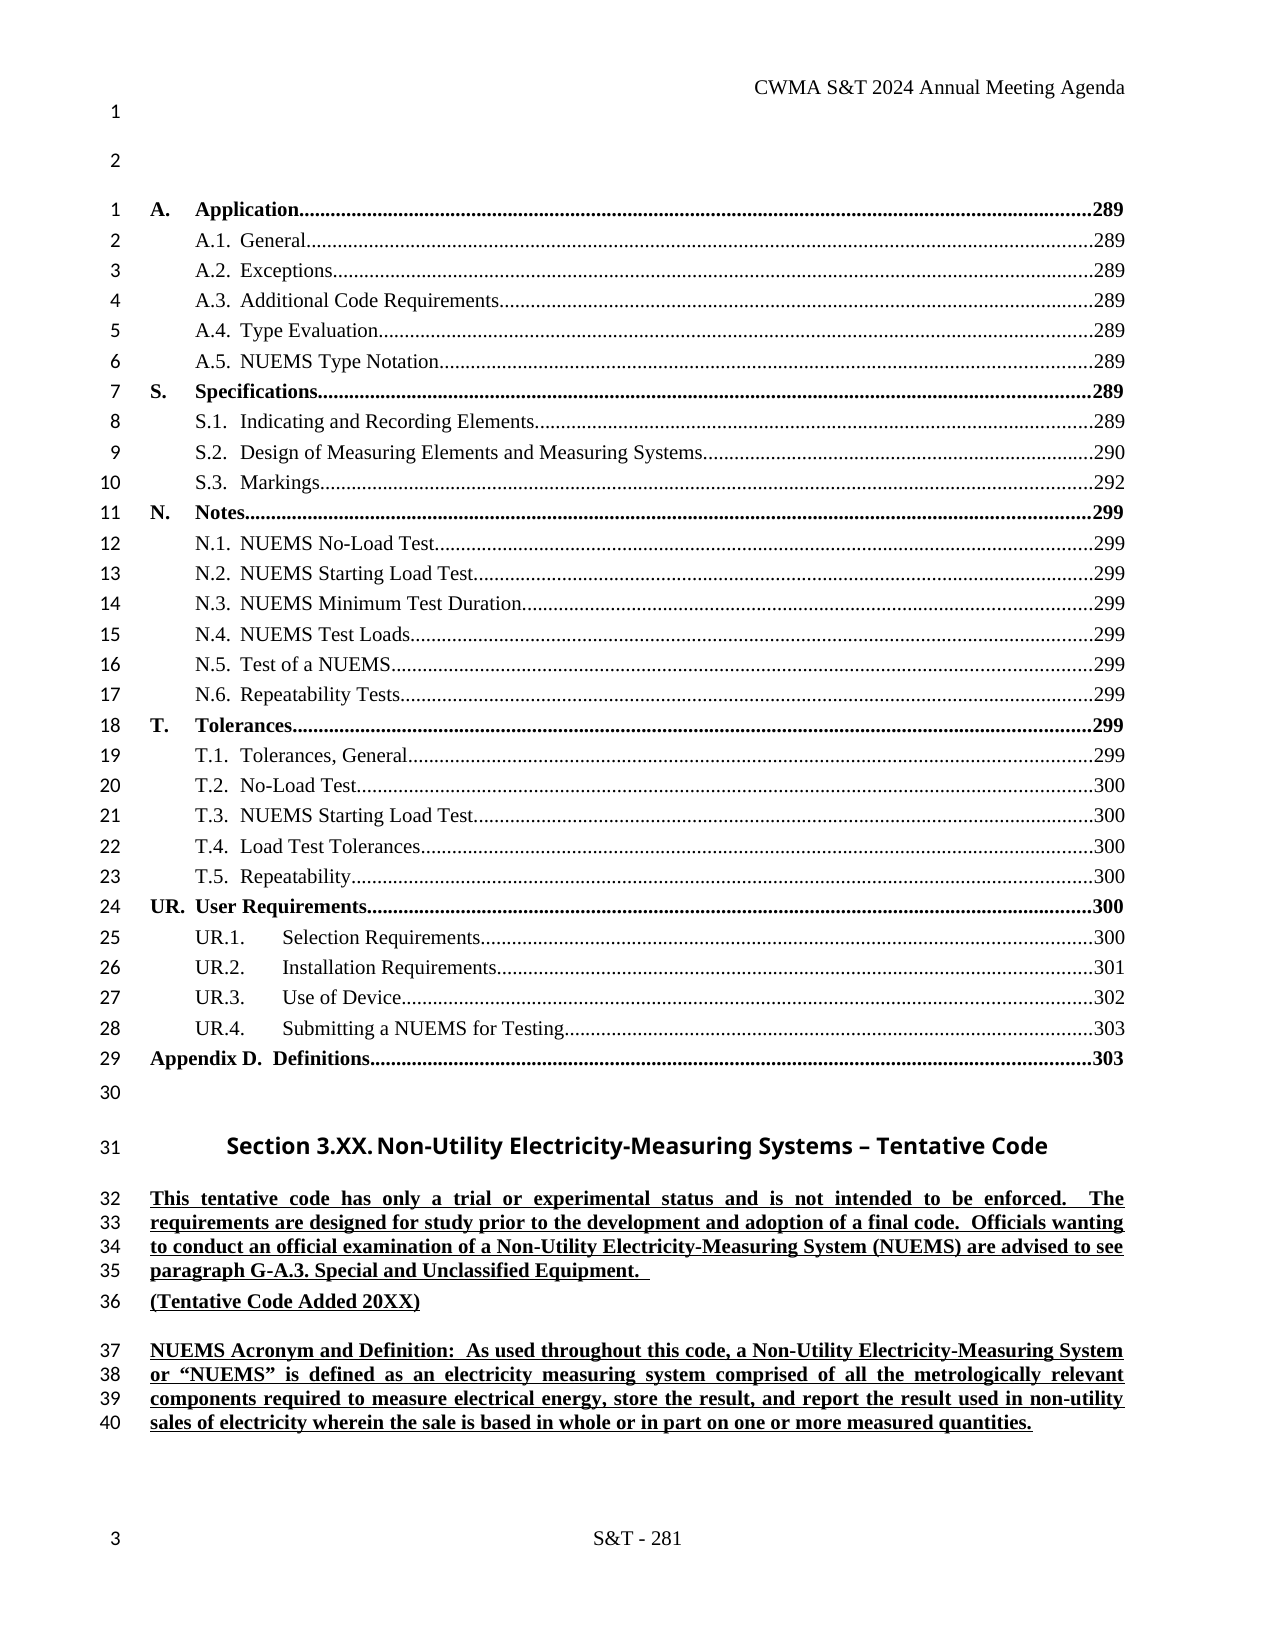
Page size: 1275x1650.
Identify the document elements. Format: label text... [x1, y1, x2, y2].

text A.5. NUEMS Type Notation. 289 [195, 349, 1125, 373]
text UR.4. Submitting a NUEMS for Testing. 303 [195, 1016, 1125, 1040]
text A.2. Exceptions. 289 [195, 258, 1125, 282]
text S.1. Indicating and Recording Elements. 289 [195, 409, 1125, 433]
text N.3. NUEMS Minimum Test Duration. 299 [195, 591, 1125, 615]
text NUEMS Acronym and Definition: As used throughout this code, a Non-Utility Electricity-Measuring System or “NUEMS” is defined as an electricity measuring system comprised of all the metrologically relevant components required to measure electrical energy, store the result, and report the result used in non-utility sales of electricity wherein the sale is based in whole or in part on one or more measured quantities. [150, 1338, 1125, 1383]
text UR. User Requirements 300 [150, 894, 1125, 918]
text N. Notes 299 [150, 500, 1125, 524]
text This tentative code has only a trial or experimental status and is not intended to be enforced. The requirements are designed for study prior to the development and adoption of a final code. Officials wanting to conduct an official examination of a Non-Utility Electricity-Measuring System (NUEMS) are advised to see paragraph G-A.3. Special and Unclassified Equipment. [150, 1232, 1125, 1282]
text This tentative code has only a trial or experimental status and is not intended to be enforced. The requirements are designed for study prior to the development and adoption of a final code. Officials wanting to conduct an official examination of a Non-Utility Electricity-Measuring System (NUEMS) are advised to see paragraph G-A.3. Special and Unclassified Equipment. [150, 1208, 1125, 1231]
text T.5. Repeatability. 300 [195, 864, 1125, 888]
text N.5. Test of a NUEMS. 299 [195, 652, 1125, 676]
text NUEMS Acronym and Definition: As used throughout this code, a Non-Utility Electricity-Measuring System or “NUEMS” is defined as an electricity measuring system comprised of all the metrologically relevant components required to measure electrical energy, store the result, and report the result used in non-utility sales of electricity wherein the sale is based in whole or in part on one or more measured quantities. [150, 1408, 1125, 1434]
text A.1. General 289 [195, 227, 1125, 252]
text UR.3. Use of Device. 302 [195, 985, 1125, 1009]
text UR.2. Installation Requirements. 301 [195, 955, 1125, 979]
text S. Specifications 289 [150, 379, 1125, 403]
text T.4. Load Test Tolerances. 300 [195, 834, 1125, 858]
text A. Application 289 [150, 197, 1125, 221]
text T. Tolerances 299 [150, 712, 1125, 737]
text S.3. Markings. 292 [195, 470, 1125, 494]
text T.3. NUEMS Starting Load Test. 300 [195, 803, 1125, 827]
text N.1. NUEMS No-Load Test. 299 [195, 531, 1125, 555]
text A.4. Type Evaluation. 289 [195, 318, 1125, 342]
text T.1. Tolerances, General. 299 [195, 743, 1125, 767]
text N.2. NUEMS Starting Load Test. 299 [195, 561, 1125, 585]
text S.2. Design of Measuring Elements and Measuring Systems. 290 [195, 440, 1125, 464]
text A.3. Additional Code Requirements. 289 [195, 288, 1125, 312]
text N.6. Repeatability Tests. 299 [195, 682, 1125, 706]
text Appendix D. Definitions 303 [150, 1046, 1125, 1070]
text (Tentative Code Added 20XX) [150, 1289, 1125, 1313]
text N.4. NUEMS Test Loads. 299 [195, 622, 1125, 646]
text UR.1. Selection Requirements. 300 [195, 925, 1125, 949]
text T.2. No-Load Test. 300 [195, 773, 1125, 797]
subtitle Section 3.XX. Non-Utility Electricity-Measuring Systems – Tentative Code [150, 1130, 1125, 1161]
